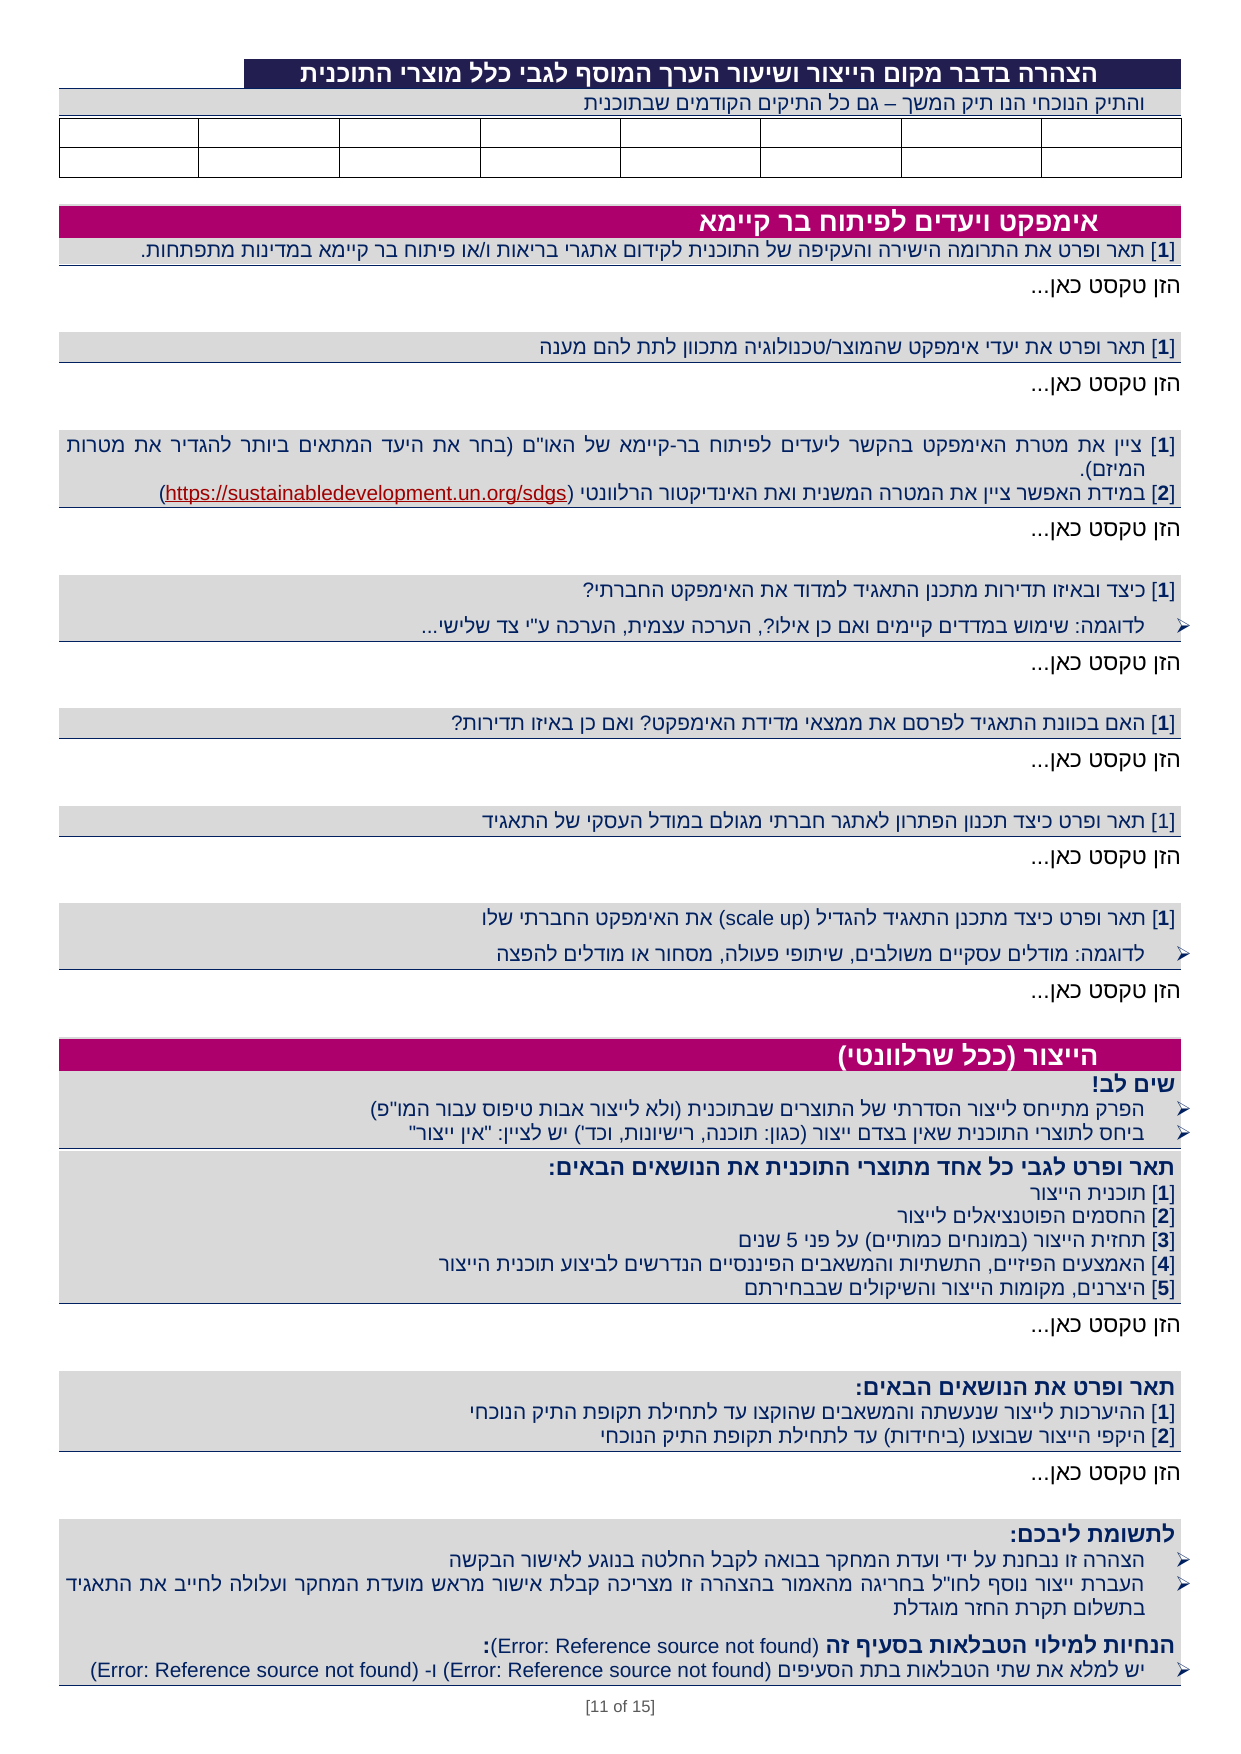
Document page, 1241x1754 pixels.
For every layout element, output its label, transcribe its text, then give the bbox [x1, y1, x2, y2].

text הזן טקסט כאן... [59, 515, 1181, 541]
table_cell [902, 148, 1041, 177]
text הזן טקסט כאן... [59, 977, 1181, 1003]
table_cell [60, 148, 198, 177]
table_header [481, 119, 620, 147]
text הזן טקסט כאן... [59, 1458, 1181, 1485]
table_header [59, 1519, 1181, 1685]
table_header [621, 119, 760, 147]
table_header תאר ופרט את הנושאים הבאים: [1] ההיערכות לייצור שנעשתה והמשאבים שהוקצו עד לתחילת תקופת התיק הנוכחי [2] היקפי הייצור שבוצעו (ביחידות) עד לתחילת תקופת התיק הנוכחי [59, 1371, 1181, 1451]
text הזן טקסט כאן... [59, 272, 1181, 299]
table_header [1] תאר ופרט כיצד תכנון הפתרון לאתגר חברתי מגולם במודל העסקי של התאגיד [59, 806, 1181, 836]
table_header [59, 89, 1181, 115]
text הזן טקסט כאן... [59, 370, 1181, 396]
text הזן טקסט כאן... [59, 648, 1181, 675]
table_header [1] תאר ופרט את יעדי אימפקט שהמוצר/טכנולוגיה מתכוון לתת להם מענה [59, 332, 1181, 362]
table_header [1] האם בכוונת התאגיד לפרסם את ממצאי מדידת האימפקט? ואם כן באיזו תדירות? [59, 708, 1181, 738]
table_cell [481, 148, 620, 177]
table_header [1] ציין את מטרת האימפקט בהקשר ליעדים לפיתוח בר-קיימא של האו"ם (בחר את היעד המתאים ביותר להגדיר את מטרות המיזם). [2] במידת האפשר ציין את המטרה המשנית ואת האינדיקטור הרלוונטי (https://sustainabledevelopment.un.org/sdgs) [59, 430, 1181, 507]
text הזן טקסט כאן... [59, 746, 1181, 772]
table_cell [1042, 148, 1181, 177]
table_header [60, 119, 198, 147]
table_header [1042, 119, 1181, 147]
text הזן טקסט כאן... [59, 1311, 1181, 1337]
subtitle אימפקט ויעדים לפיתוח בר קיימא [59, 206, 1181, 238]
table_header [199, 119, 339, 147]
table_header שים לב! הפרק מתייחס לייצור הסדרתי של התוצרים שבתוכנית (ולא לייצור אבות טיפוס עבור המו"פ) ביחס לתוצרי התוכנית שאין בצדם ייצור (כגון: תוכנה, רישיונות, וכד') יש לציין: "אין ייצור" [59, 1071, 1181, 1148]
subtitle הצהרה בדבר מקום הייצור ושיעור הערך המוסף לגבי כלל מוצרי התוכנית [244, 59, 1181, 88]
table_header [1] תאר ופרט כיצד מתכנן התאגיד להגדיל (scale up) את האימפקט החברתי שלו לדוגמה: מודלים עסקיים משולבים, שיתופי פעולה, מסחור או מודלים להפצה [59, 903, 1181, 969]
table_header [1] תאר ופרט את התרומה הישירה והעקיפה של התוכנית לקידום אתגרי בריאות ו/או פיתוח בר קיימא במדינות מתפתחות. [59, 238, 1181, 264]
text הזן טקסט כאן... [59, 843, 1181, 869]
table_header [761, 119, 901, 147]
table_cell [340, 148, 480, 177]
table_header תאר ופרט לגבי כל אחד מתוצרי התוכנית את הנושאים הבאים: [1] תוכנית הייצור [2] החסמים הפוטנציאלים לייצור [3] תחזית הייצור (במונחים כמותיים) על פני 5 שנים [4] האמצעים הפיזיים, התשתיות והמשאבים הפיננסיים הנדרשים לביצוע תוכנית הייצור [5] היצרנים, מקומות הייצור והשיקולים שבבחירתם [59, 1151, 1181, 1303]
subtitle הייצור (ככל שרלוונטי) [59, 1039, 1181, 1071]
table_cell [199, 148, 339, 177]
table_header [902, 119, 1041, 147]
table_header [340, 119, 480, 147]
table_cell [621, 148, 760, 177]
table_cell [761, 148, 901, 177]
table_header [1] כיצד ובאיזו תדירות מתכנן התאגיד למדוד את האימפקט החברתי? לדוגמה: שימוש במדדים קיימים ואם כן אילו?, הערכה עצמית, הערכה ע"י צד שלישי... [59, 575, 1181, 641]
